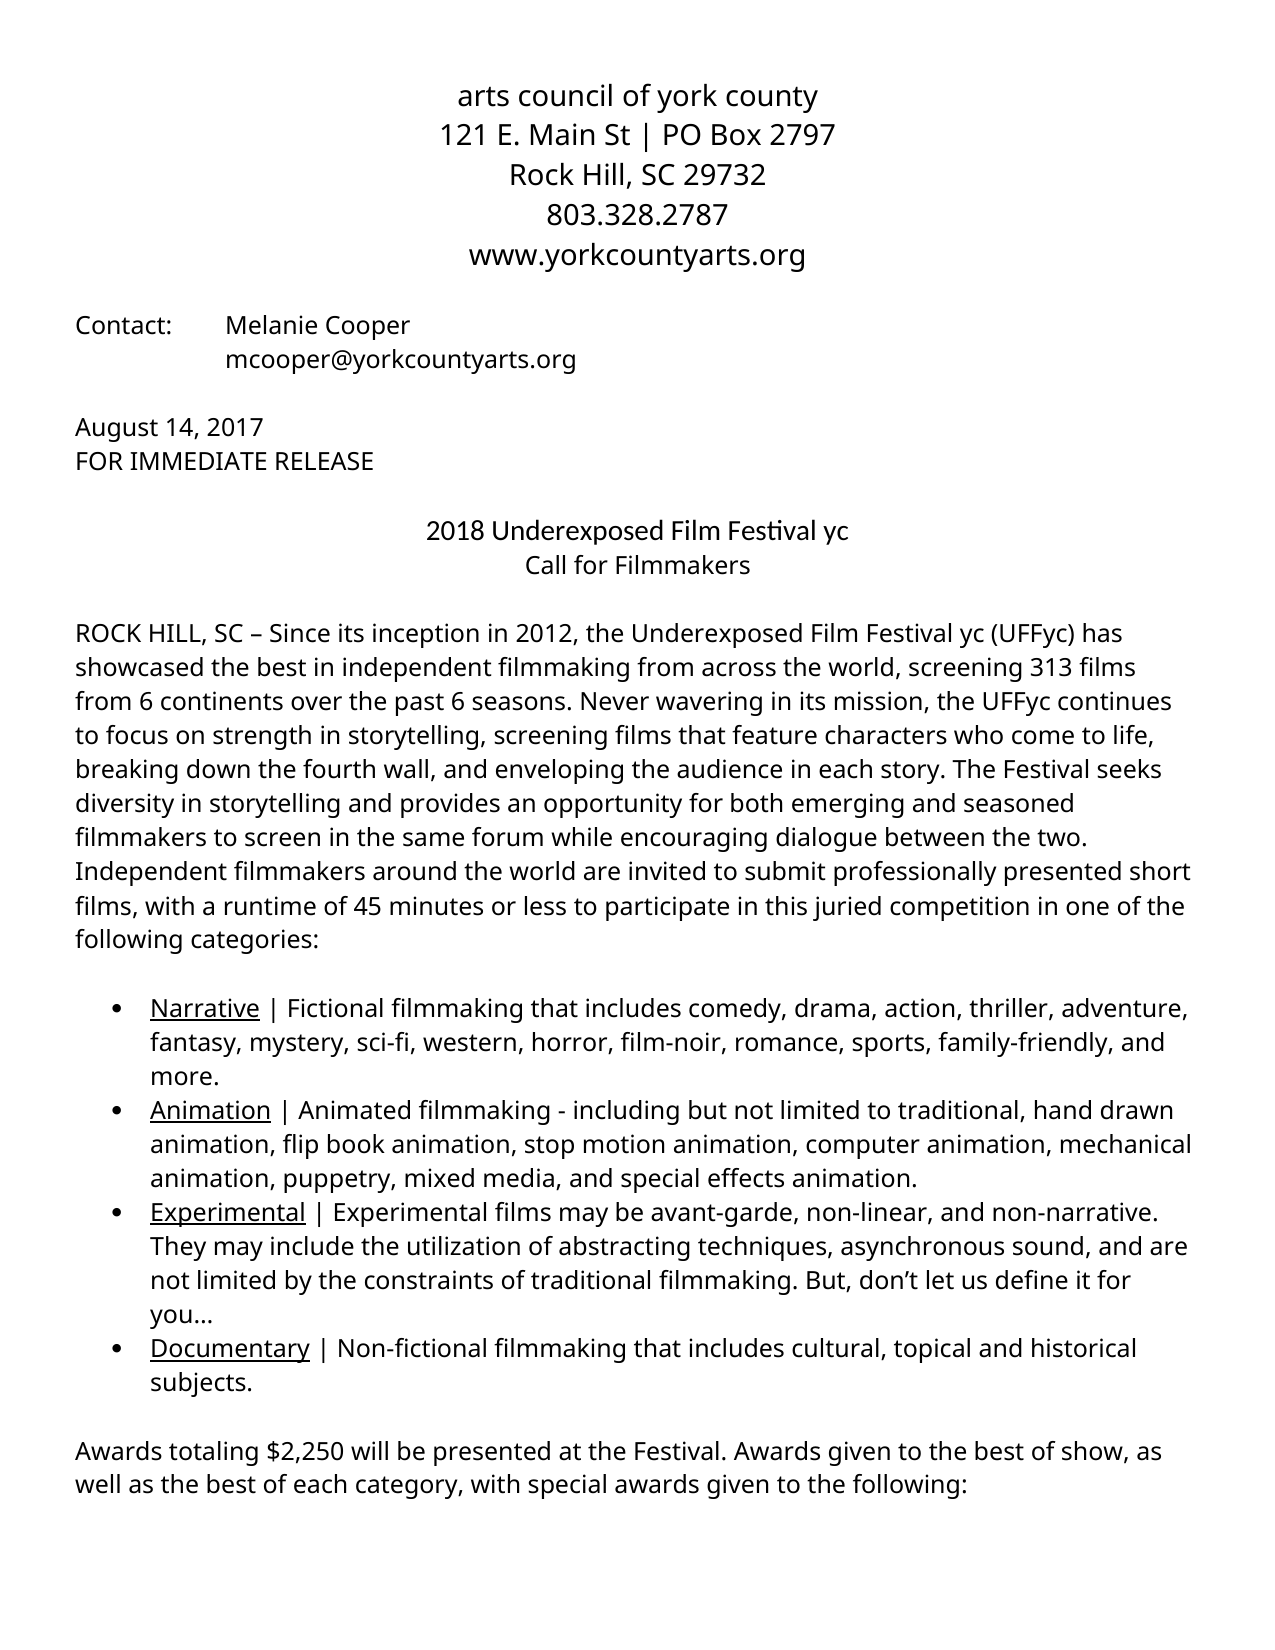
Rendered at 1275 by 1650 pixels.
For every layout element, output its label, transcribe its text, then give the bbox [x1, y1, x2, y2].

text arts council of york county [75, 75, 1200, 115]
list Narrative | Fictional filmmaking that includes comedy, drama, action, thriller, adventure, fantasy, mystery, sci-fi, western, horror, film-noir, romance, sports, family-friendly, and more. [112, 990, 1200, 1092]
list Experimental | Experimental films may be avant-garde, non-linear, and non-narrative. They may include the utilization of abstracting techniques, asynchronous sound, and are not limited by the constraints of traditional filmmaking. But, don’t let us define it for you… [112, 1195, 1200, 1331]
text August 14, 2017 [75, 410, 1200, 444]
text Contact: Melanie Cooper [75, 307, 1200, 342]
text mcooper@yorkcountyarts.org [75, 342, 1200, 376]
list Documentary | Non-fictional filmmaking that includes cultural, topical and historical subjects. [112, 1331, 1200, 1399]
text www.yorkcountyarts.org [75, 234, 1200, 273]
text Awards totaling $2,250 will be presented at the Festival. Awards given to the best of show, as well as the best of each category, with special awards given to the following: [75, 1433, 1200, 1501]
text 121 E. Main St | PO Box 2797 [75, 115, 1200, 154]
text Call for Filmmakers [75, 547, 1200, 582]
text FOR IMMEDIATE RELEASE [75, 444, 1200, 478]
text 2018 Underexposed Film Festival yc [75, 512, 1200, 547]
text ROCK HILL, SC – Since its inception in 2012, the Underexposed Film Festival yc (UFFyc) has showcased the best in independent filmmaking from across the world, screening 313 films from 6 continents over the past 6 seasons. Never wavering in its mission, the UFFyc continues to focus on strength in storytelling, screening films that feature characters who come to life, breaking down the fourth wall, and enveloping the audience in each story. The Festival seeks diversity in storytelling and provides an opportunity for both emerging and seasoned filmmakers to screen in the same forum while encouraging dialogue between the two. Independent filmmakers around the world are invited to submit professionally presented short films, with a runtime of 45 minutes or less to participate in this juried competition in one of the following categories: [75, 616, 1200, 956]
list Animation | Animated filmmaking - including but not limited to traditional, hand drawn animation, flip book animation, stop motion animation, computer animation, mechanical animation, puppetry, mixed media, and special effects animation. [112, 1092, 1200, 1195]
text Rock Hill, SC 29732 [75, 154, 1200, 194]
text 803.328.2787 [75, 194, 1200, 234]
